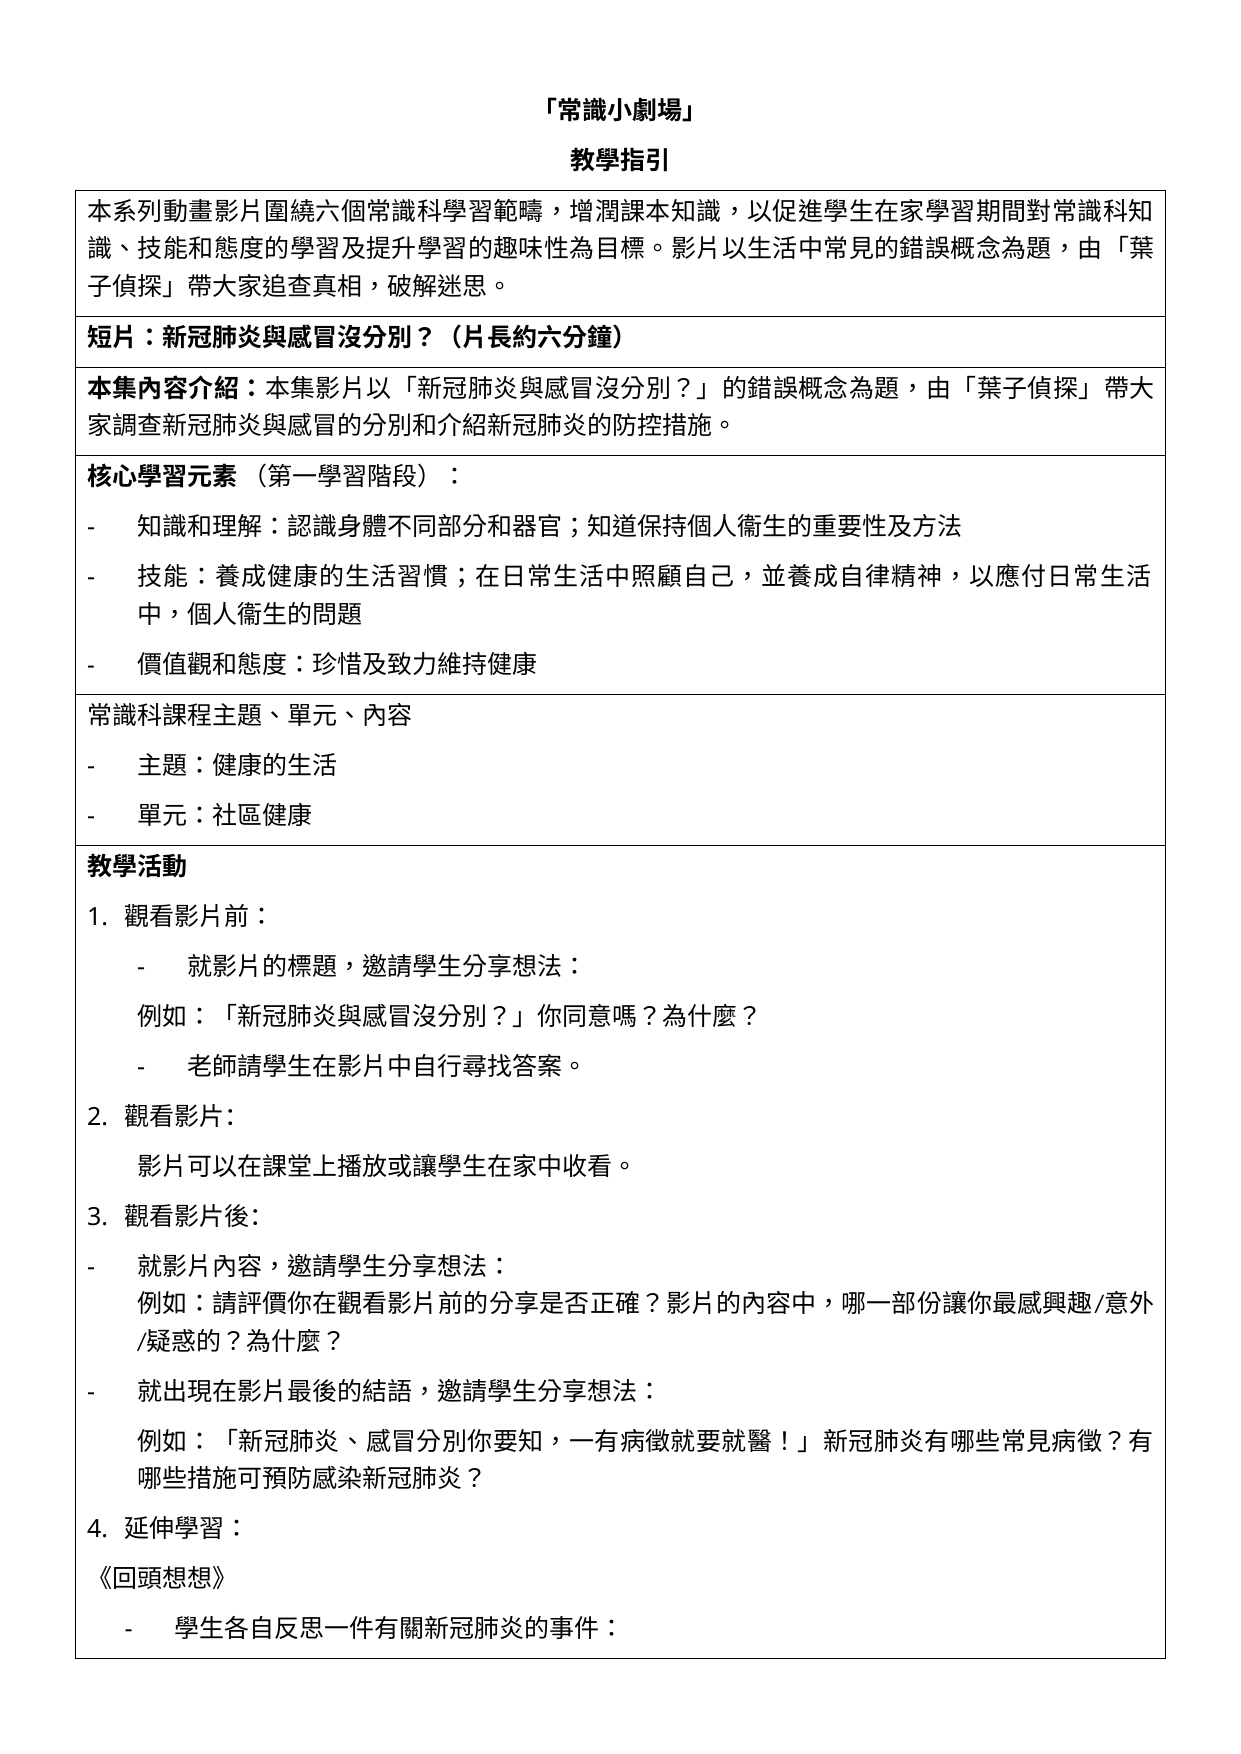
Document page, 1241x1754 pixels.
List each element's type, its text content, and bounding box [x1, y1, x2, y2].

table_cell 常識科課程主題、單元、內容 主題：健康的生活 單元：社區健康 [76, 695, 1165, 845]
text 教學指引 [75, 139, 1165, 177]
text 「常識小劇場」 [75, 89, 1165, 127]
table_cell 本集內容介紹：本集影片以「新冠肺炎與感冒沒分別？」的錯誤概念為題，由「葉子偵探」帶大家調查新冠肺炎與感冒的分別和介紹新冠肺炎的防控措施。 [76, 368, 1165, 455]
table_header 本系列動畫影片圍繞六個常識科學習範疇，增潤課本知識，以促進學生在家學習期間對常識科知識、技能和態度的學習及提升學習的趣味性為目標。影片以生活中常見的錯誤概念為題，由「葉子偵探」帶大家追查真相，破解迷思。 [76, 191, 1165, 316]
table_cell 核心學習元素 （第一學習階段）： 知識和理解：認識身體不同部分和器官；知道保持個人衞生的重要性及方法 技能：養成健康的生活習慣；在日常生活中照顧自己，並養成自律精神，以應付日常生活中，個人衞生的問題 價值觀和態度：珍惜及致力維持健康 [76, 456, 1165, 694]
table_cell 短片：新冠肺炎與感冒沒分別？（片長約六分鐘） [76, 317, 1165, 367]
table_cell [76, 846, 1165, 1658]
